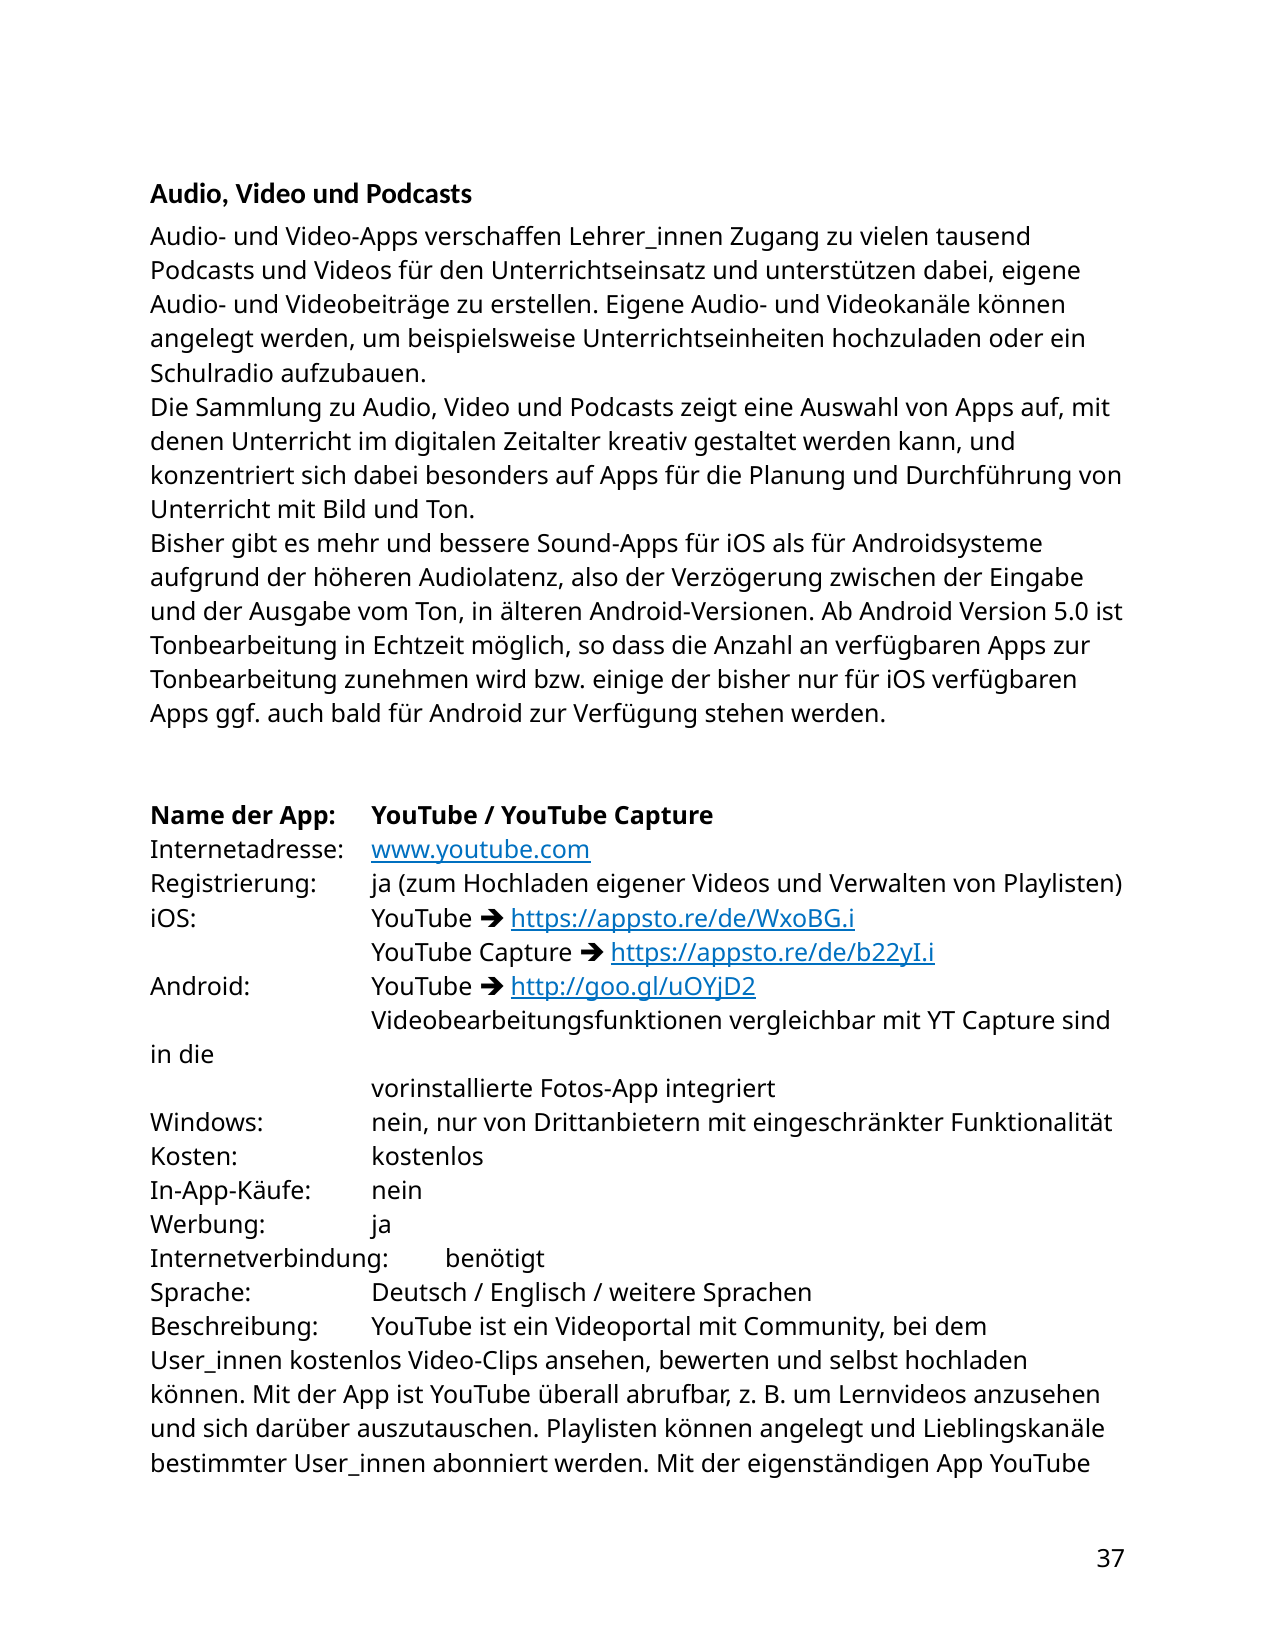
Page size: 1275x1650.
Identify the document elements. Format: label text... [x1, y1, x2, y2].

text In-App-Käufe: nein [150, 1173, 1125, 1207]
text Windows: nein, nur von Drittanbietern mit eingeschränkter Funktionalität [150, 1104, 1125, 1139]
text Registrierung: ja (zum Hochladen eigener Videos und Verwalten von Playlisten) [150, 866, 1125, 900]
text Android: YouTube http://goo.gl/uOYjD2 [150, 968, 1125, 1002]
text YouTube Capture https://appsto.re/de/b22yI.i [150, 934, 1125, 968]
subtitle Audio, Video und Podcasts [150, 175, 1125, 211]
text Internetadresse: www.youtube.com [150, 832, 1125, 866]
text vorinstallierte Fotos-App integriert [150, 1071, 1125, 1104]
text Audio- und Video-Apps verschaffen Lehrer_innen Zugang zu vielen tausend Podcasts und Videos für den Unterrichtseinsatz und unterstützen dabei, eigene Audio- und Videobeiträge zu erstellen. Eigene Audio- und Videokanäle können angelegt werden, um beispielsweise Unterrichtseinheiten hochzuladen oder ein Schulradio aufzubauen. [150, 219, 1125, 389]
text Kosten: kostenlos [150, 1139, 1125, 1173]
text Bisher gibt es mehr und bessere Sound-Apps für iOS als für Androidsysteme aufgrund der höheren Audiolatenz, also der Verzögerung zwischen der Eingabe und der Ausgabe vom Ton, in älteren Android-Versionen. Ab Android Version 5.0 ist Tonbearbeitung in Echtzeit möglich, so dass die Anzahl an verfügbaren Apps zur Tonbearbeitung zunehmen wird bzw. einige der bisher nur für iOS verfügbaren Apps ggf. auch bald für Android zur Verfügung stehen werden. [150, 526, 1125, 730]
text Internetverbindung: benötigt [150, 1241, 1125, 1275]
text iOS: YouTube https://appsto.re/de/WxoBG.i [150, 900, 1125, 934]
text Sprache: Deutsch / Englisch / weitere Sprachen [150, 1275, 1125, 1309]
text Werbung: ja [150, 1207, 1125, 1241]
text Name der App: YouTube / YouTube Capture [150, 798, 1125, 832]
text Videobearbeitungsfunktionen vergleichbar mit YT Capture sind in die [150, 1002, 1125, 1071]
text Die Sammlung zu Audio, Video und Podcasts zeigt eine Auswahl von Apps auf, mit denen Unterricht im digitalen Zeitalter kreativ gestaltet werden kann, und konzentriert sich dabei besonders auf Apps für die Planung und Durchführung von Unterricht mit Bild und Ton. [150, 389, 1125, 526]
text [150, 1309, 1125, 1479]
